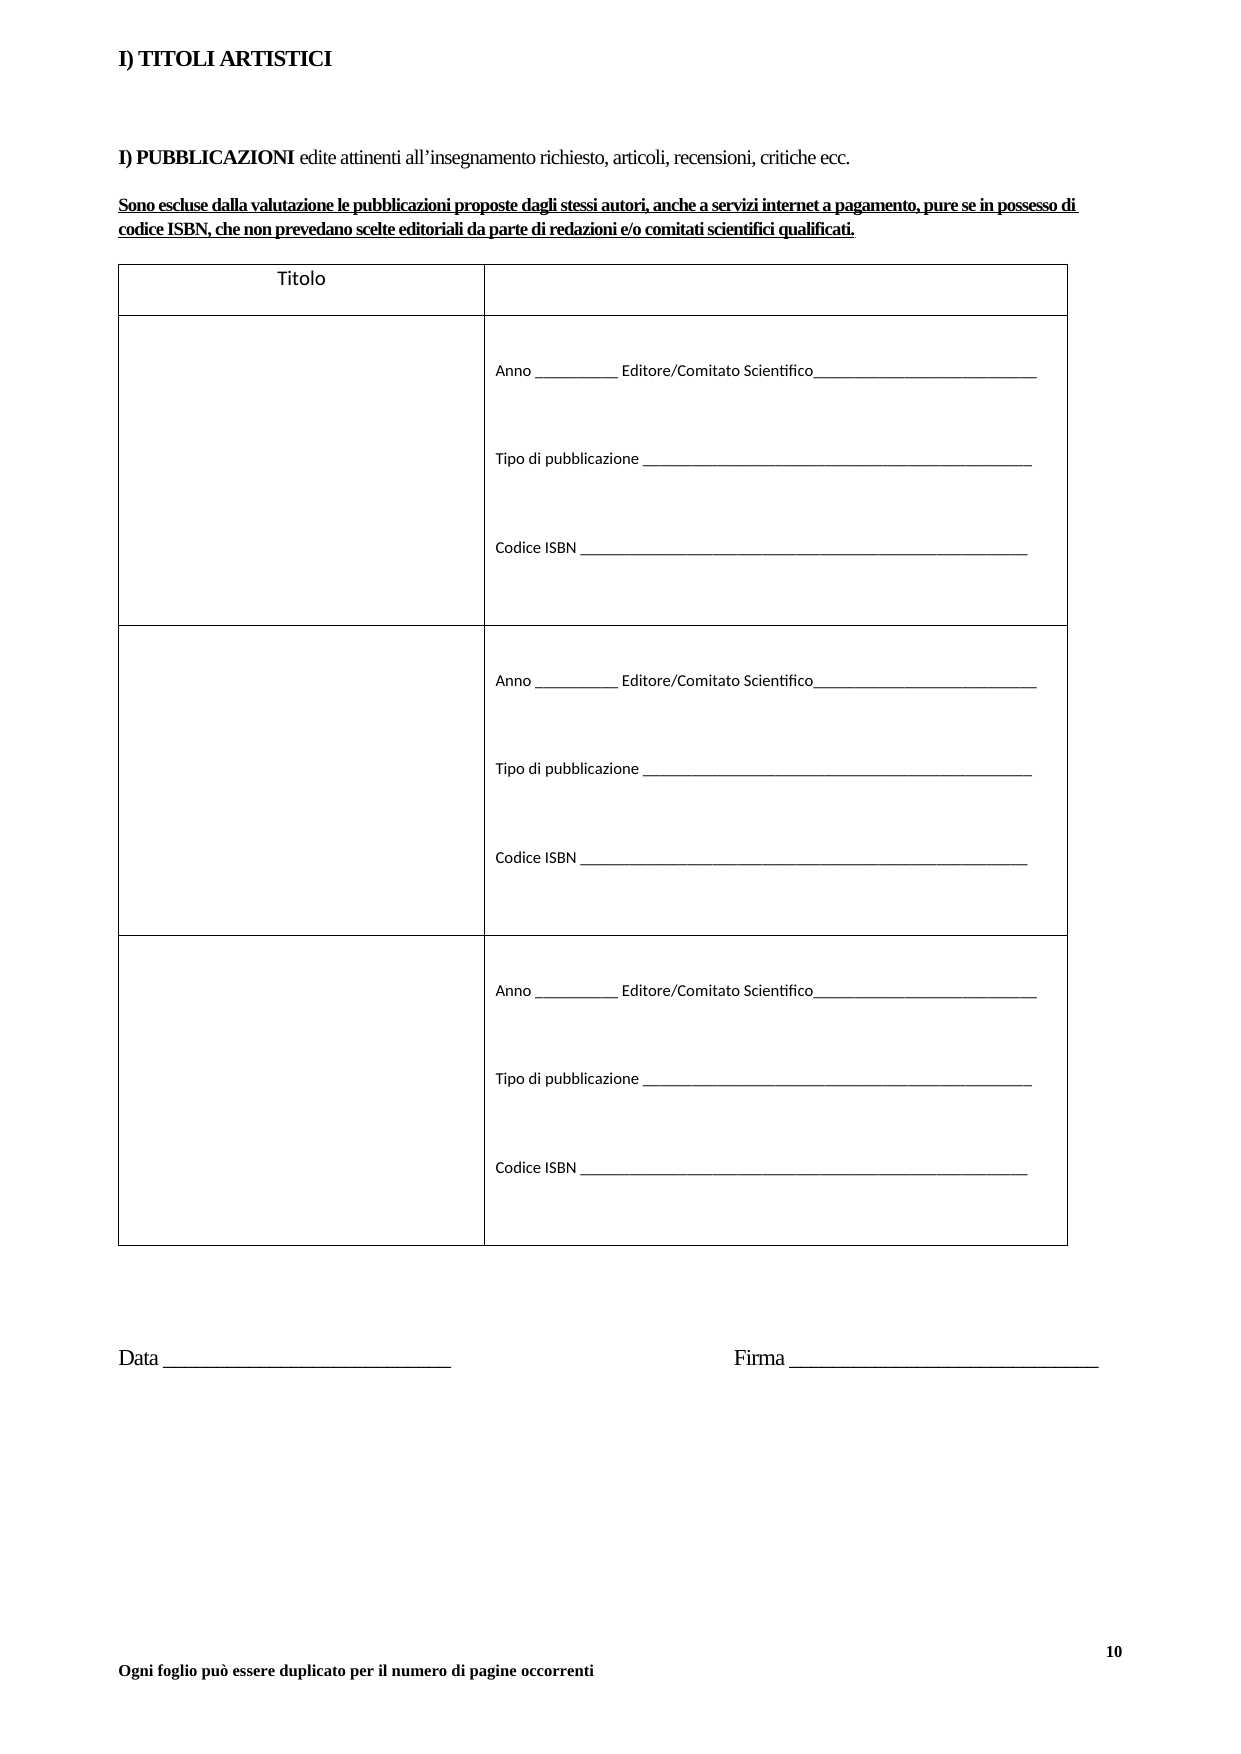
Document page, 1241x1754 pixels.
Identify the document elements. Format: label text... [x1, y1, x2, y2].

table_cell Anno __________ Editore/Comitato Scientifico___________________________ Tipo di pubblicazione _______________________________________________ Codice ISBN ______________________________________________________ [485, 626, 1067, 935]
table_cell Anno __________ Editore/Comitato Scientifico___________________________ Tipo di pubblicazione _______________________________________________ Codice ISBN ______________________________________________________ [485, 936, 1067, 1245]
table_cell [119, 316, 484, 625]
table_cell [119, 936, 484, 1245]
table_header [485, 265, 1067, 315]
text Sono escluse dalla valutazione le pubblicazioni proposte dagli stessi autori, anche a servizi internet a pagamento, pure se in possesso di codice ISBN, che non prevedano scelte editoriali da parte di redazioni e/o comitati scientifici qualificati. [118, 193, 1122, 240]
text I) PUBBLICAZIONI edite attinenti all’insegnamento richiesto, articoli, recensioni, critiche ecc. [118, 145, 1122, 169]
table_cell [119, 626, 484, 935]
text Data ___________________________ Firma _____________________________ [118, 1344, 1122, 1371]
text I) TITOLI ARTISTICI [118, 29, 1152, 76]
table_header Titolo [119, 265, 484, 315]
table_cell Anno __________ Editore/Comitato Scientifico___________________________ Tipo di pubblicazione _______________________________________________ Codice ISBN ______________________________________________________ [485, 316, 1067, 625]
